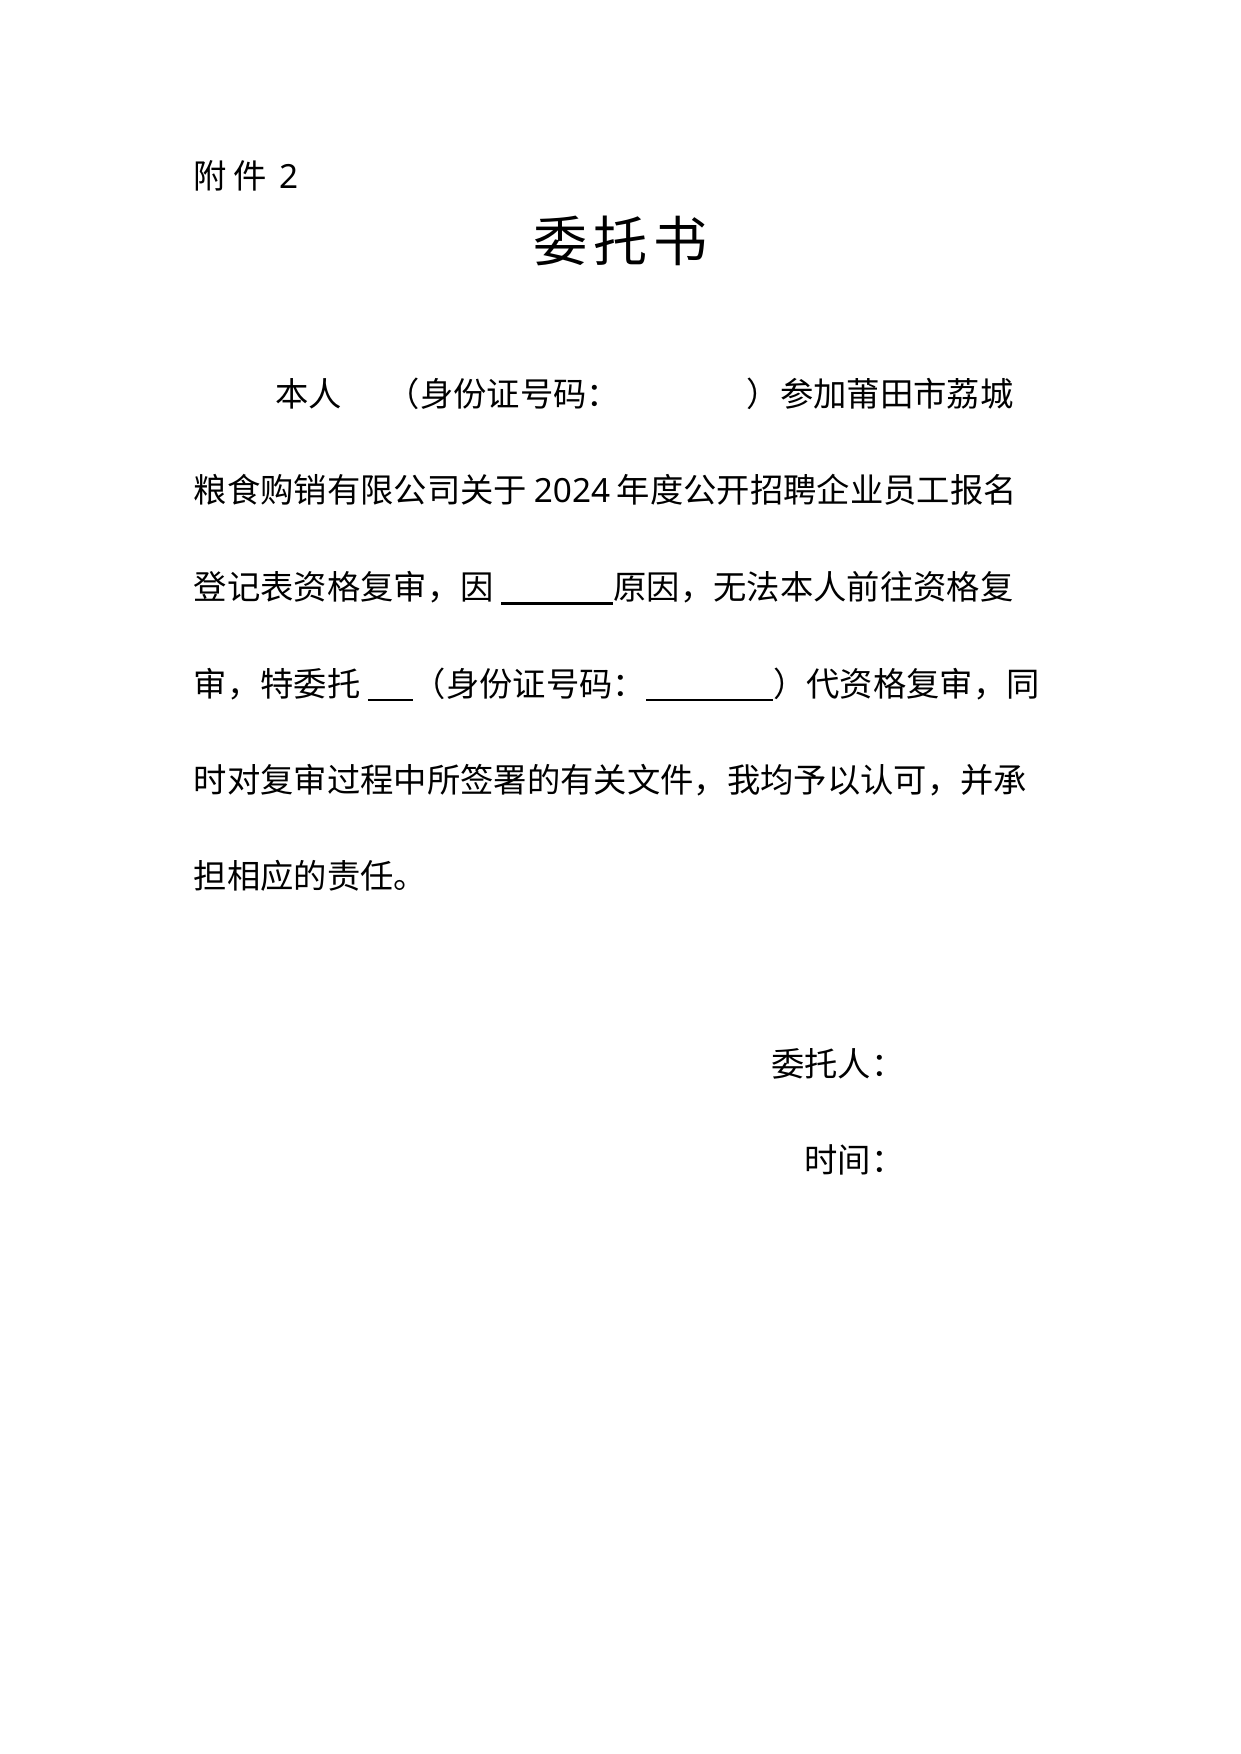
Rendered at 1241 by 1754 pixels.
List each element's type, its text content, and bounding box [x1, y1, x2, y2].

text 附件2 [194, 150, 1046, 198]
text 委托人： [194, 1037, 904, 1086]
text 本人 （身份证号码： ）参加莆田市荔城粮食购销有限公司关于2024年度公开招聘企业员工报名登记表资格复审，因 原因，无法本人前往资格复审，特委托 （身份证号码： ）代资格复审，同时对复审过程中所签署的有关文件，我均予以认可，并承担相应的责任。 [194, 368, 1046, 898]
text 委托书 [194, 198, 1046, 277]
text 时间： [194, 1134, 904, 1182]
